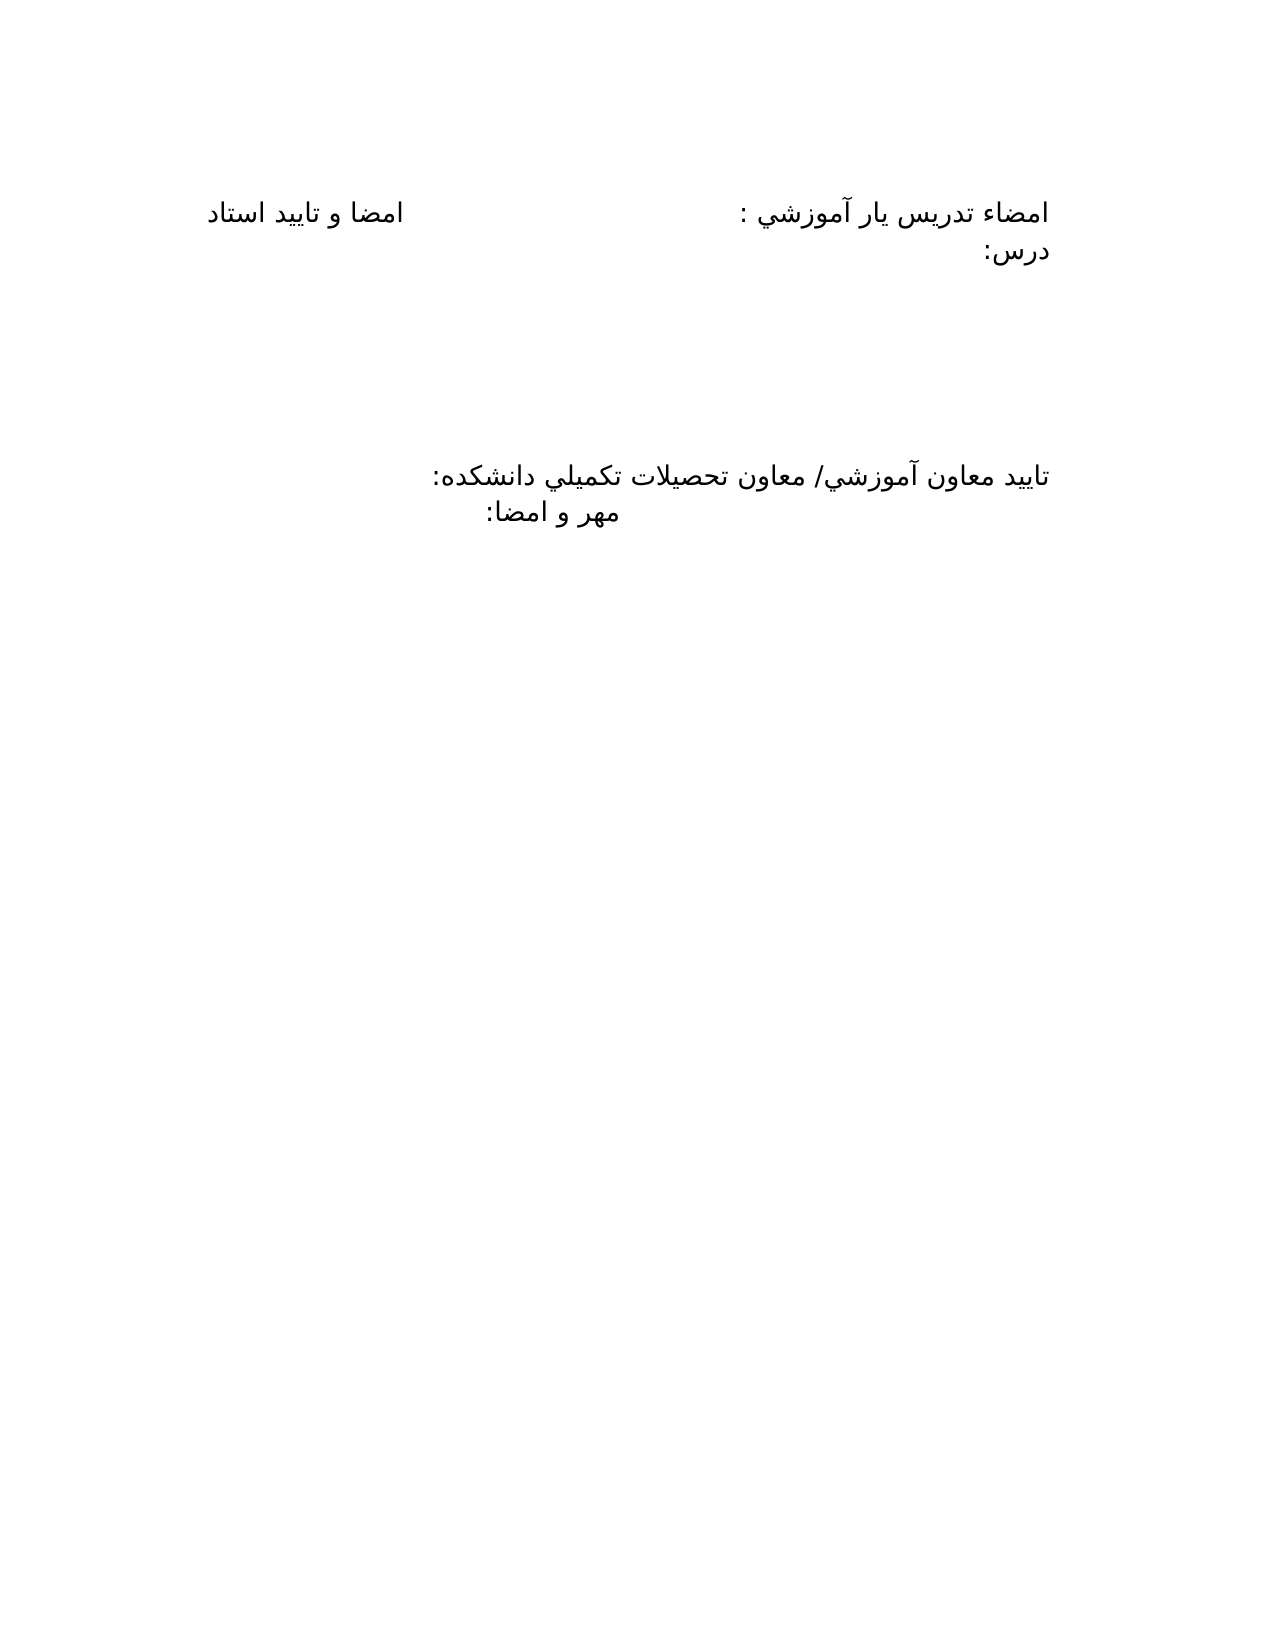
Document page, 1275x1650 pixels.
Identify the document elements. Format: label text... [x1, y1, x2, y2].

list تاييد معاون آموزشي/ معاون تحصيلات تكميلي دانشكده: [150, 460, 1050, 491]
list مهر و امضا: [150, 496, 1050, 528]
list امضاء تدريس يار آموزشي : امضا و تاييد استاد درس: [150, 198, 1050, 266]
